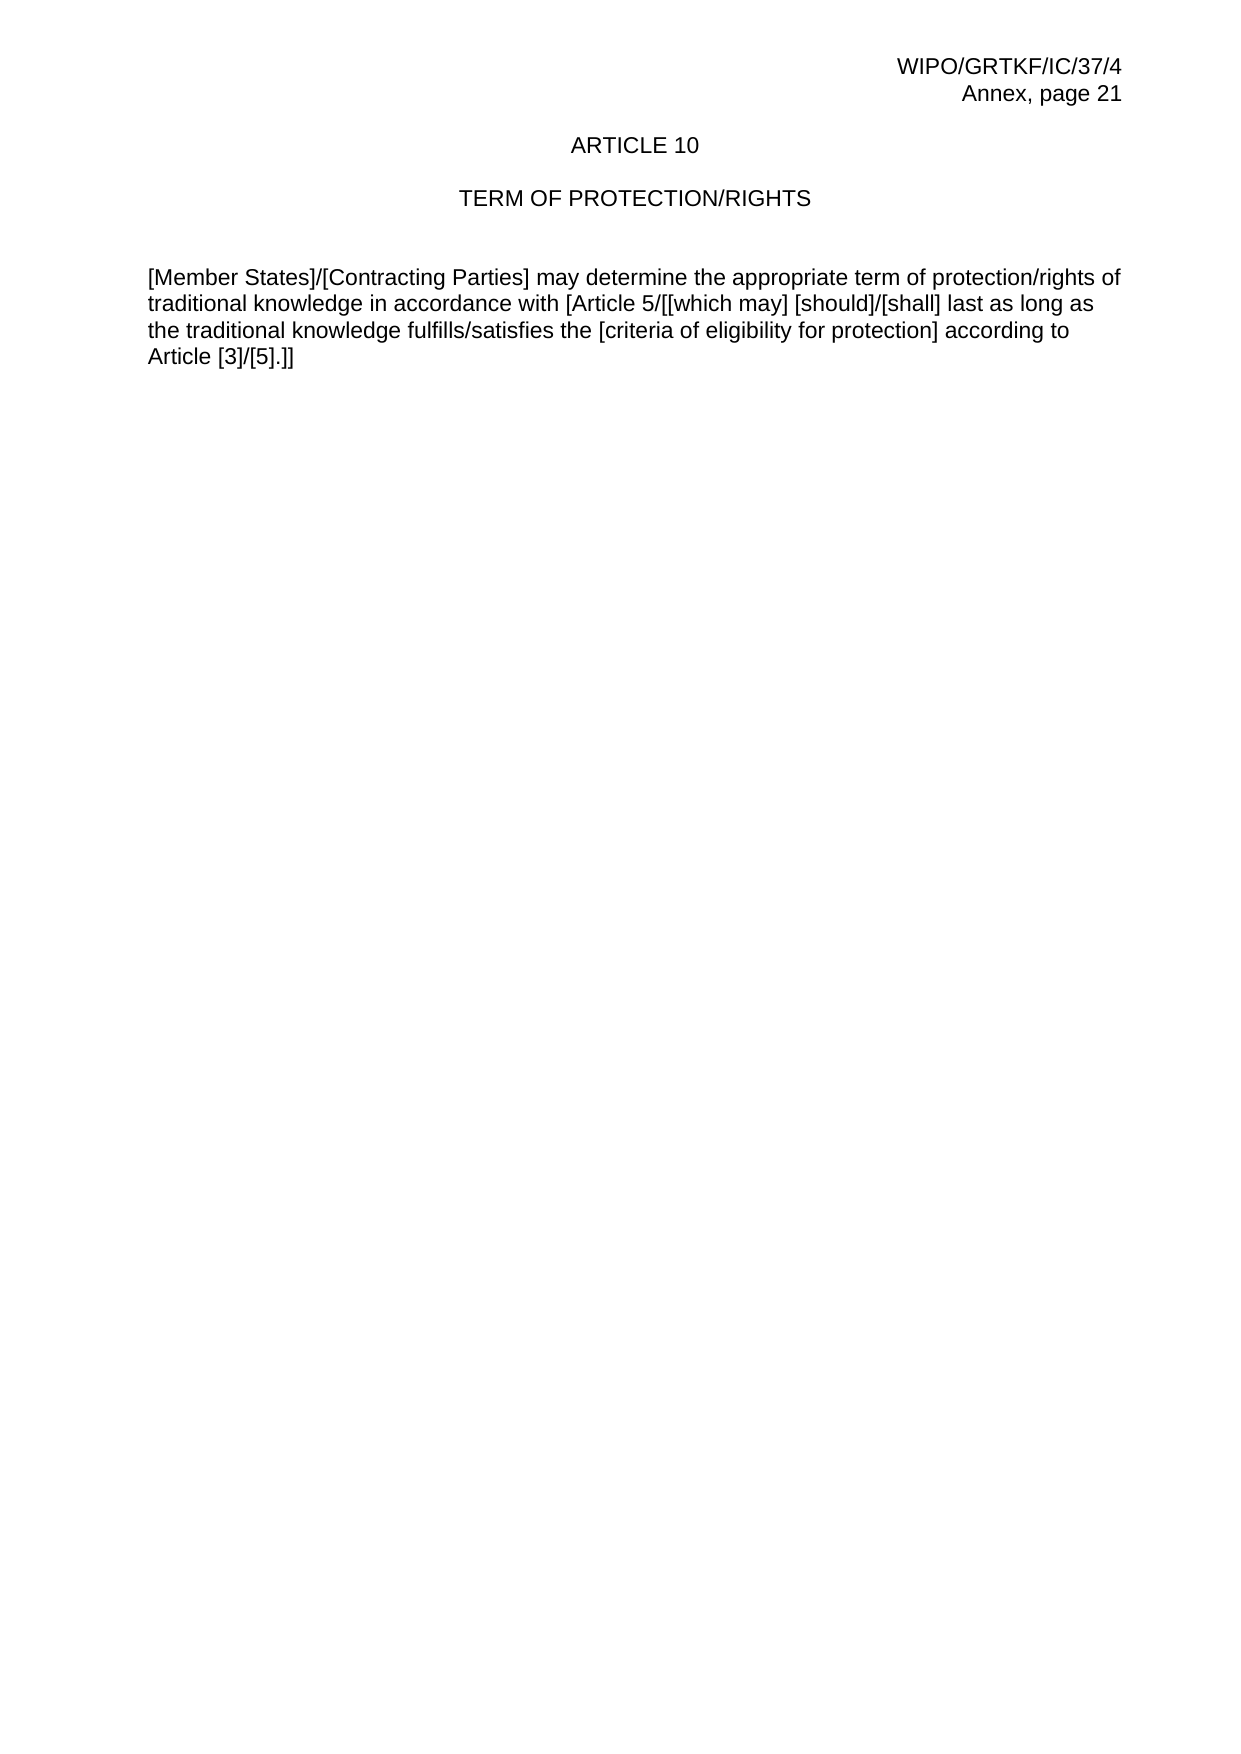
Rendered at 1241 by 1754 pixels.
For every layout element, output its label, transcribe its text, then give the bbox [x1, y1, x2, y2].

text [Member States]/[Contracting Parties] may determine the appropriate term of protection/rights of traditional knowledge in accordance with [Article 5/[[which may] [should]/[shall] last as long as the traditional knowledge fulfills/satisfies the [criteria of eligibility for protection] according to Article [3]/[5].]] [148, 264, 1122, 369]
text ARTICLE 10 [148, 132, 1122, 158]
text TERM OF PROTECTION/RIGHTS [148, 185, 1122, 211]
